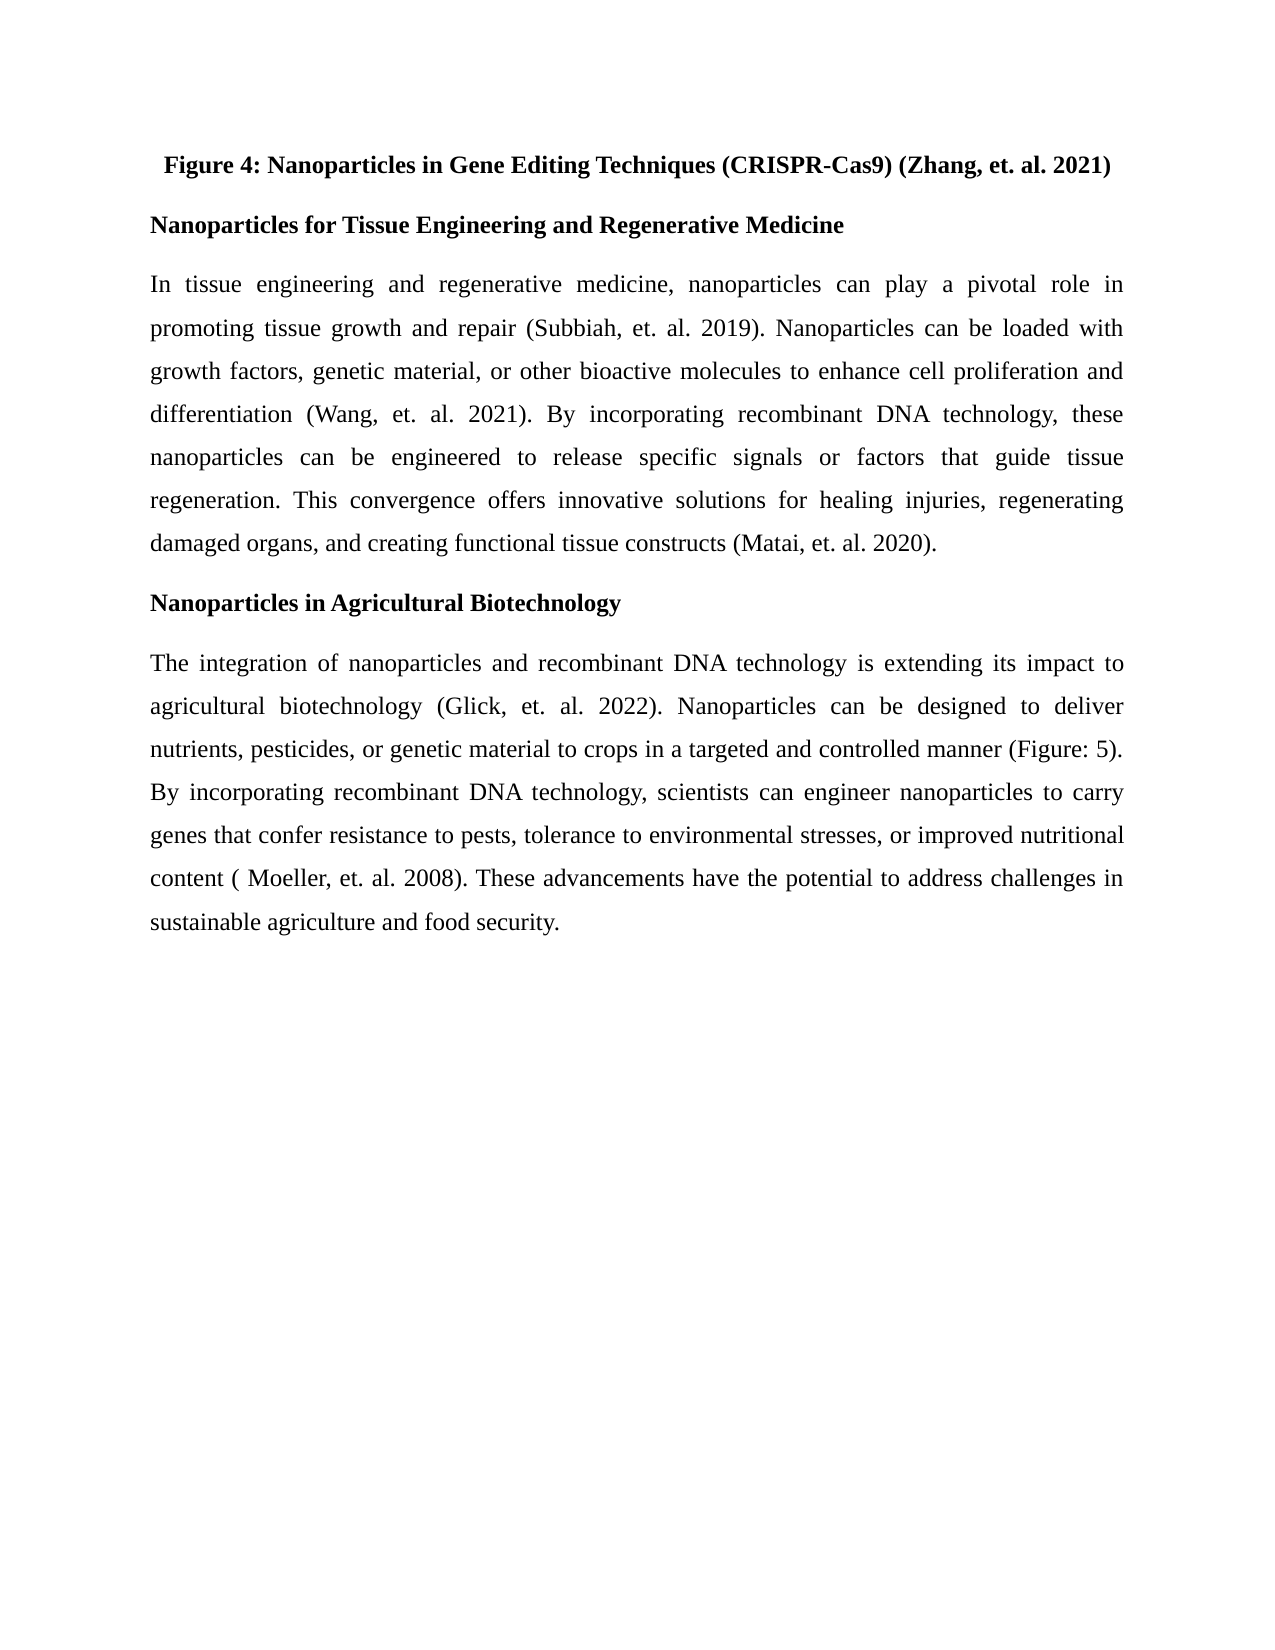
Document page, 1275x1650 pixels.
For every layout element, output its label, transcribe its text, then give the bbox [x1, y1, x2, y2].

text Figure 4: Nanoparticles in Gene Editing Techniques (CRISPR-Cas9) (Zhang, et. al. 2021) [150, 150, 1125, 179]
text In tissue engineering and regenerative medicine, nanoparticles can play a pivotal role in promoting tissue growth and repair (Subbiah, et. al. 2019). Nanoparticles can be loaded with growth factors, genetic material, or other bioactive molecules to enhance cell proliferation and differentiation (Wang, et. al. 2021). By incorporating recombinant DNA technology, these nanoparticles can be engineered to release specific signals or factors that guide tissue regeneration. This convergence offers innovative solutions for healing injuries, regenerating damaged organs, and creating functional tissue constructs (Matai, et. al. 2020). [150, 269, 1125, 557]
text Nanoparticles in Agricultural Biotechnology [150, 588, 1125, 617]
text Nanoparticles for Tissue Engineering and Regenerative Medicine [150, 210, 1125, 238]
text The integration of nanoparticles and recombinant DNA technology is extending its impact to agricultural biotechnology (Glick, et. al. 2022). Nanoparticles can be designed to deliver nutrients, pesticides, or genetic material to crops in a targeted and controlled manner (Figure: 5). By incorporating recombinant DNA technology, scientists can engineer nanoparticles to carry genes that confer resistance to pests, tolerance to environmental stresses, or improved nutritional content ( Moeller, et. al. 2008). These advancements have the potential to address challenges in sustainable agriculture and food security. [150, 648, 1125, 935]
